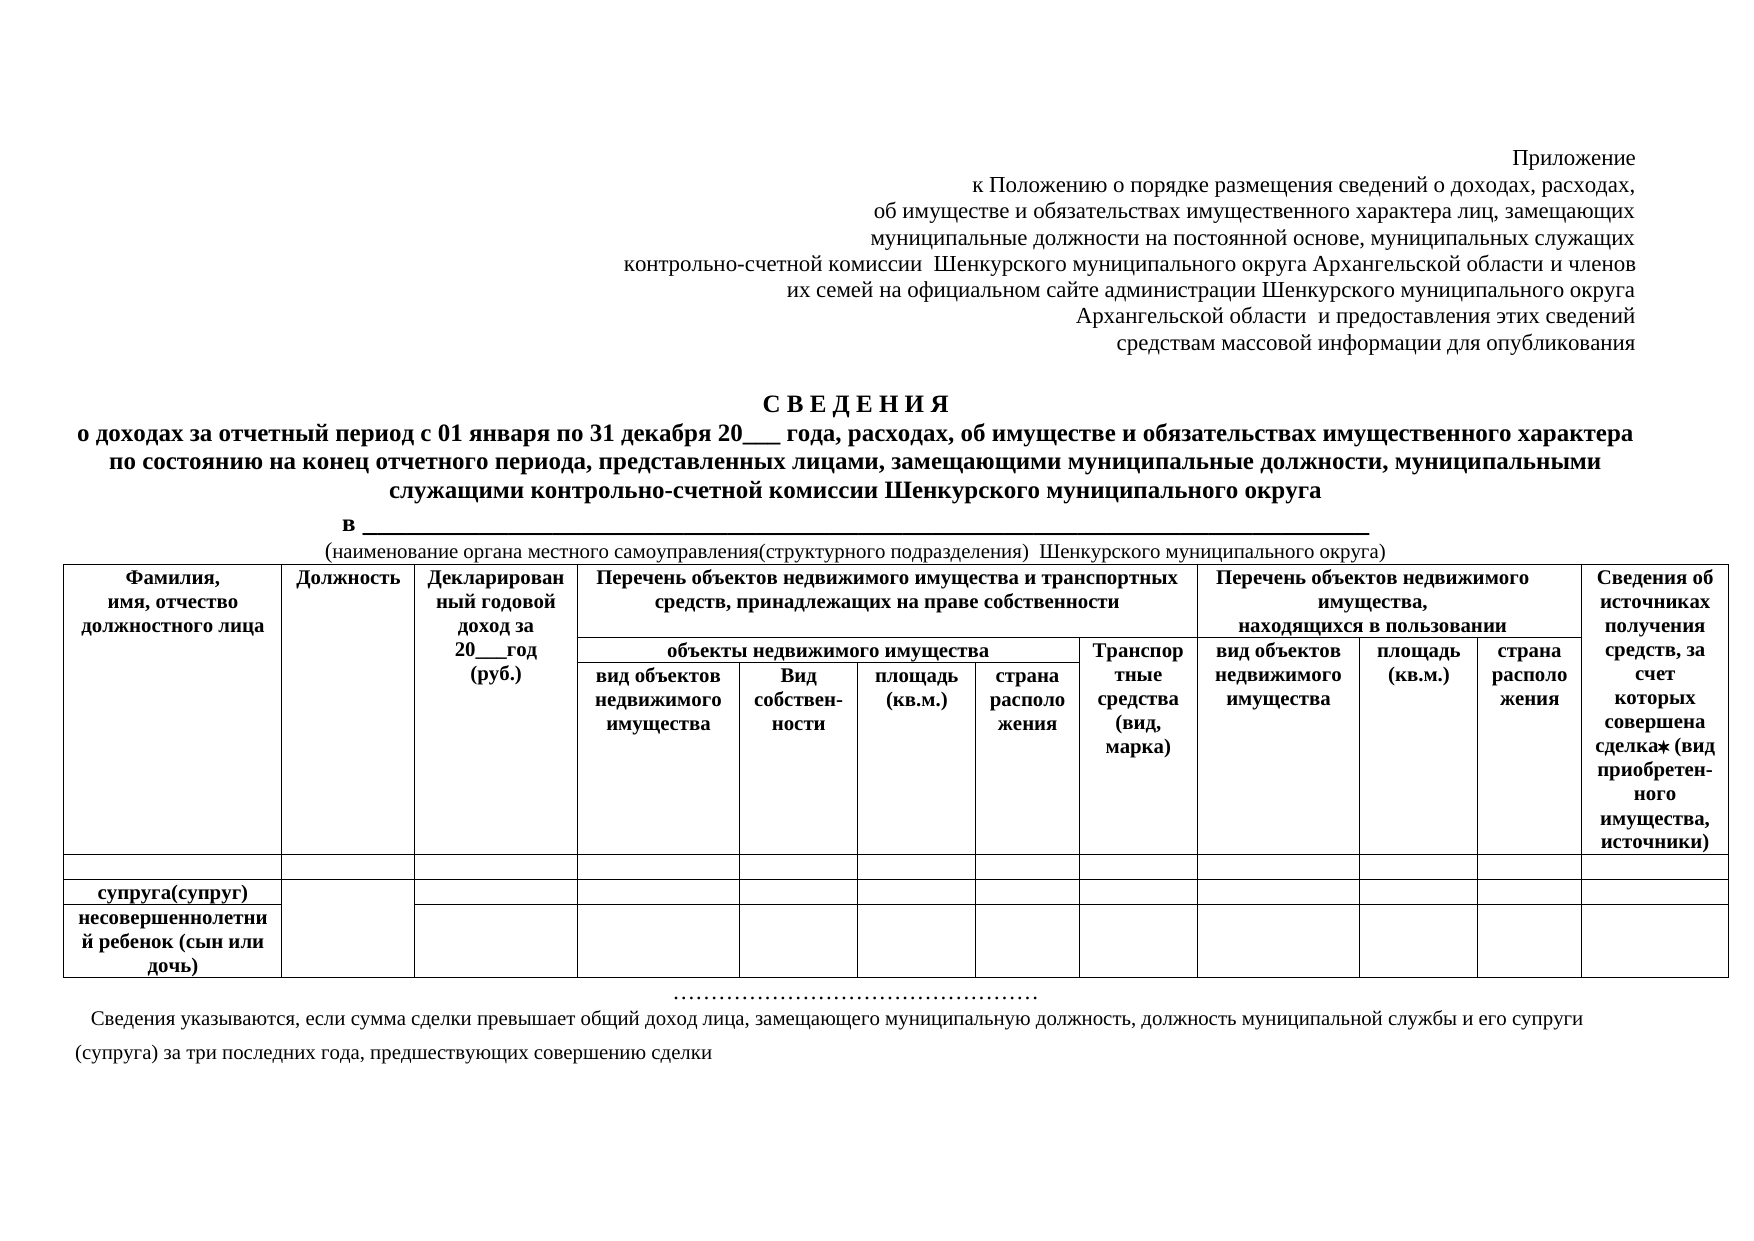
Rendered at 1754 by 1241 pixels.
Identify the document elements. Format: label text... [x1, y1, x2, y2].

table_header Должность [282, 565, 414, 853]
table_cell площадь (кв.м.) [858, 663, 975, 853]
text Сведения указываются, если сумма сделки превышает общий доход лица, замещающего муниципальную должность, должность муниципальной службы и его супруги (супруга) за три последних года, предшествующих совершению сделки [75, 1004, 1636, 1064]
table_cell страна располо жения [1478, 638, 1581, 853]
table_cell [1478, 855, 1581, 879]
table_cell [1080, 855, 1197, 879]
table_cell [1582, 880, 1728, 904]
table_cell [740, 880, 857, 904]
table_cell [1198, 880, 1359, 904]
table_cell [976, 880, 1079, 904]
table_header Декларирован ный годовой доход за 20___год (руб.) [415, 565, 577, 853]
table_cell [1360, 905, 1477, 977]
table_header Сведения об источниках получения средств, за счет которых совершена сделка (вид приобретен-ного имущества, источники) [1582, 565, 1728, 853]
table_cell [1080, 880, 1197, 904]
table_cell [858, 905, 975, 977]
table_cell Вид собствен-ности [740, 663, 857, 853]
table_cell страна расположения [976, 663, 1079, 853]
table_cell [578, 905, 739, 977]
table_cell [64, 855, 281, 879]
table_cell [1360, 855, 1477, 879]
table_cell [578, 880, 739, 904]
table_cell [1080, 905, 1197, 977]
title С В Е Д Е Н И Я [75, 389, 1636, 418]
table_cell [282, 855, 414, 879]
table_cell [1478, 880, 1581, 904]
table_cell [740, 855, 857, 879]
table_cell [282, 880, 414, 977]
table_cell [976, 905, 1079, 977]
table_cell [415, 855, 577, 879]
table_cell [1582, 905, 1728, 977]
table_cell [415, 880, 577, 904]
title их семей на официальном сайте администрации Шенкурского муниципального округа [75, 276, 1636, 303]
table_cell [1198, 905, 1359, 977]
table_cell [1582, 855, 1728, 879]
table_cell [858, 855, 975, 879]
table_cell [1478, 905, 1581, 977]
table_cell несовершеннолетний ребенок (сын или дочь) [64, 905, 281, 977]
table_cell Транспортные средства (вид, марка) [1080, 638, 1197, 853]
table_cell [415, 905, 577, 977]
text ………………………………………… [75, 978, 1636, 1004]
title муниципальные должности на постоянной основе, муниципальных служащих [75, 223, 1636, 250]
table_cell [740, 905, 857, 977]
table_cell объекты недвижимого имущества [578, 638, 1079, 662]
table_cell [858, 880, 975, 904]
table_cell вид объектов недвижимого имущества [578, 663, 739, 853]
text средствам массовой информации для опубликования [75, 329, 1636, 355]
text Архангельской области и предоставления этих сведений [75, 303, 1636, 329]
title об имуществе и обязательствах имущественного характера лиц, замещающих [75, 197, 1636, 223]
title о доходах за отчетный период с 01 января по 31 декабря 20___ года, расходах, об имуществе и обязательствах имущественного характера [75, 418, 1636, 446]
text (наименование органа местного самоуправления(структурного подразделения) Шенкурского муниципального округа) [75, 537, 1636, 564]
table_cell супруга(супруг) [64, 880, 281, 904]
table_header Фамилия, имя, отчество должностного лица [64, 565, 281, 853]
title в _____________________________________________________________________ [75, 504, 1636, 537]
title по состоянию на конец отчетного периода, представленных лицами, замещающими муниципальные должности, муниципальными служащими контрольно-счетной комиссии Шенкурского муниципального округа [75, 446, 1636, 504]
table_header Перечень объектов недвижимого имущества, находящихся в пользовании [1198, 565, 1581, 637]
table_cell [976, 855, 1079, 879]
title к Положению о порядке размещения сведений о доходах, расходах, [75, 171, 1636, 197]
table_cell [1198, 855, 1359, 879]
table_cell [1360, 880, 1477, 904]
title Приложение [75, 144, 1636, 171]
table_cell вид объектов недвижимого имущества [1198, 638, 1359, 853]
table_cell площадь (кв.м.) [1360, 638, 1477, 853]
table_header Перечень объектов недвижимого имущества и транспортных средств, принадлежащих на праве собственности [578, 565, 1197, 637]
table_cell [578, 855, 739, 879]
title контрольно-счетной комиссии Шенкурского муниципального округа Архангельской области и членов [75, 250, 1636, 276]
